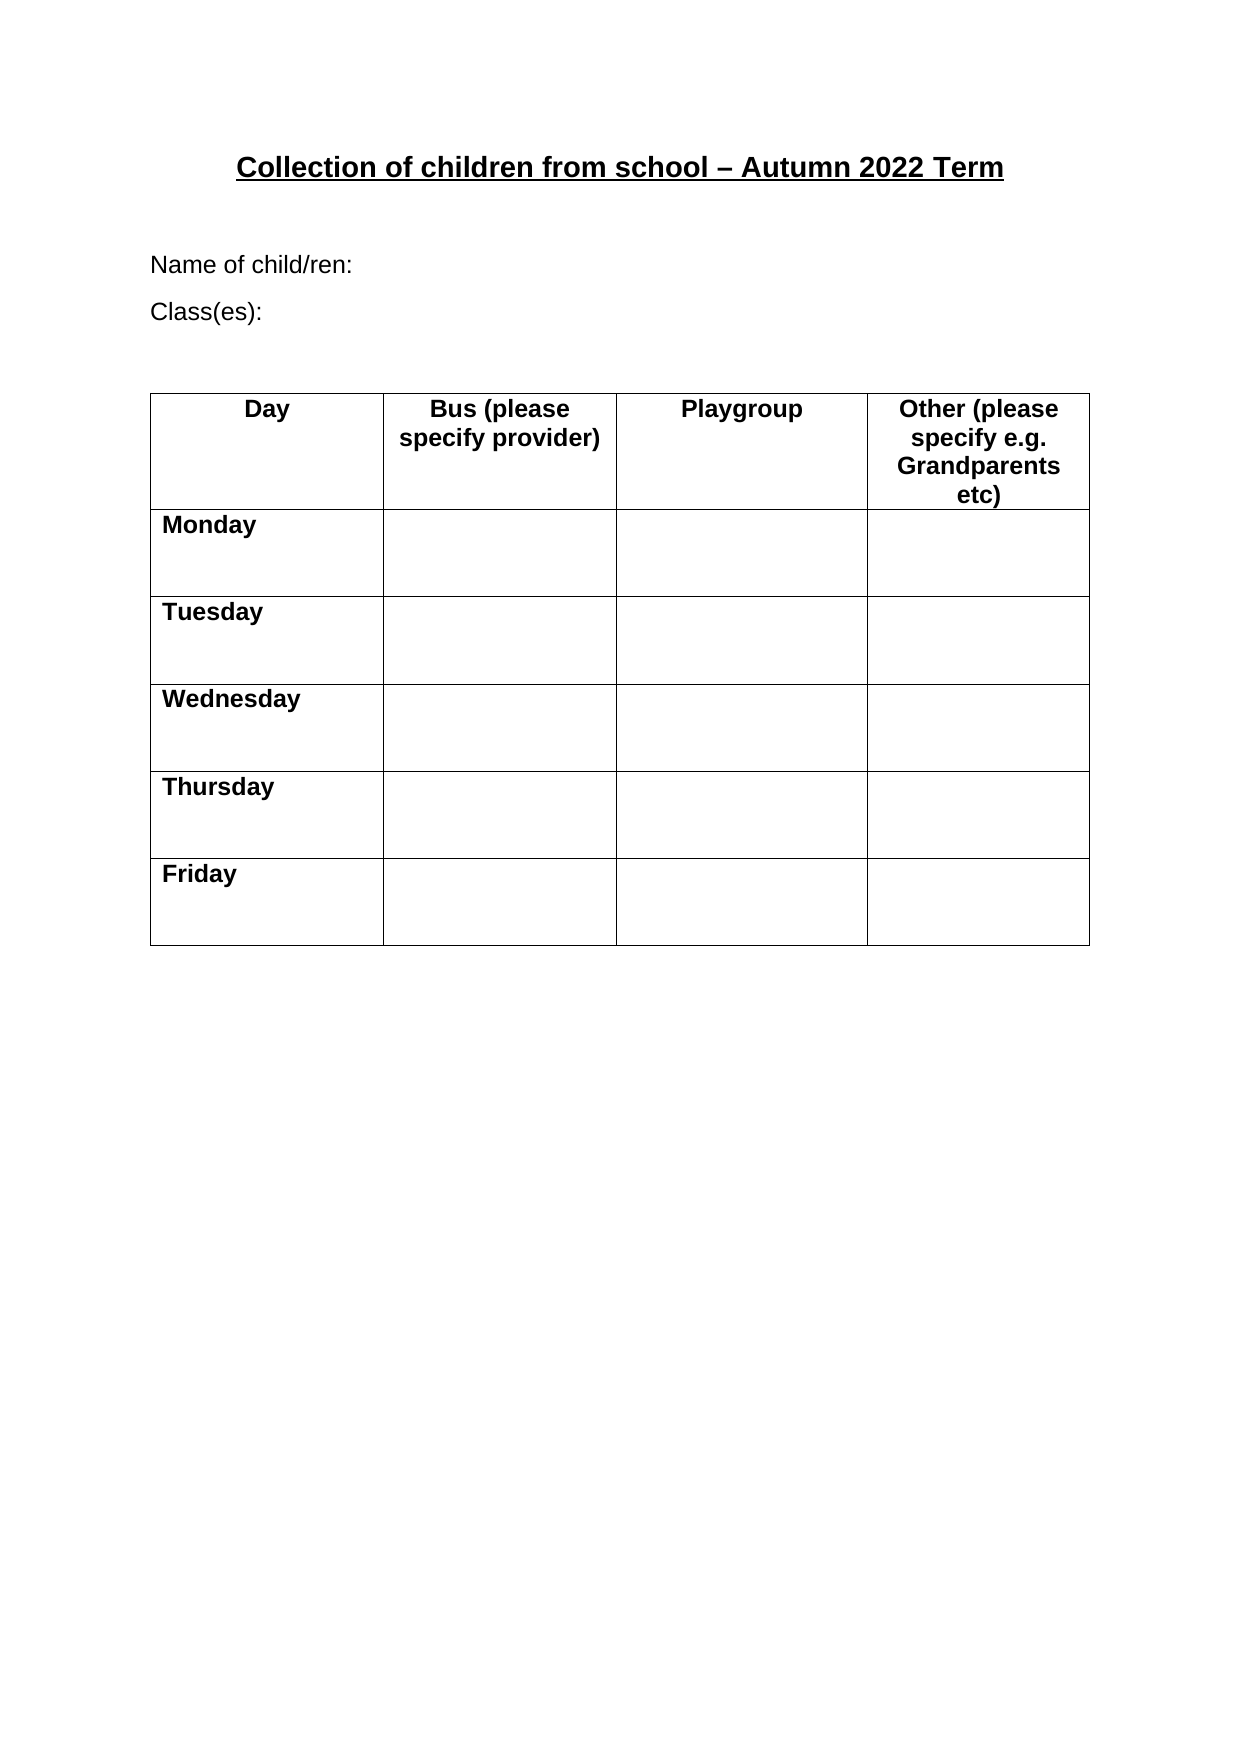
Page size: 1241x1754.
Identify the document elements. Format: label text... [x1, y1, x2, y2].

table_cell [384, 859, 616, 945]
table_cell [384, 597, 616, 683]
text Class(es): [150, 297, 1090, 326]
table_cell [384, 685, 616, 771]
table_cell [868, 510, 1089, 596]
table_cell [868, 772, 1089, 858]
table_header Day [151, 394, 383, 509]
text Collection of children from school – Autumn 2022 Term [150, 150, 1090, 183]
table_cell Tuesday [151, 597, 383, 683]
table_cell [384, 772, 616, 858]
table_cell [617, 685, 867, 771]
text Name of child/ren: [150, 250, 1090, 278]
table_cell [617, 597, 867, 683]
table_cell [617, 772, 867, 858]
table_header Other (please specify e.g. Grandparents etc) [868, 394, 1089, 509]
table_cell Thursday [151, 772, 383, 858]
table_cell [617, 510, 867, 596]
table_cell Monday [151, 510, 383, 596]
table_cell [868, 685, 1089, 771]
table_cell [617, 859, 867, 945]
table_header Bus (please specify provider) [384, 394, 616, 509]
table_header Playgroup [617, 394, 867, 509]
table_cell [868, 597, 1089, 683]
table_cell Friday [151, 859, 383, 945]
table_cell [384, 510, 616, 596]
table_cell [868, 859, 1089, 945]
table_cell Wednesday [151, 685, 383, 771]
